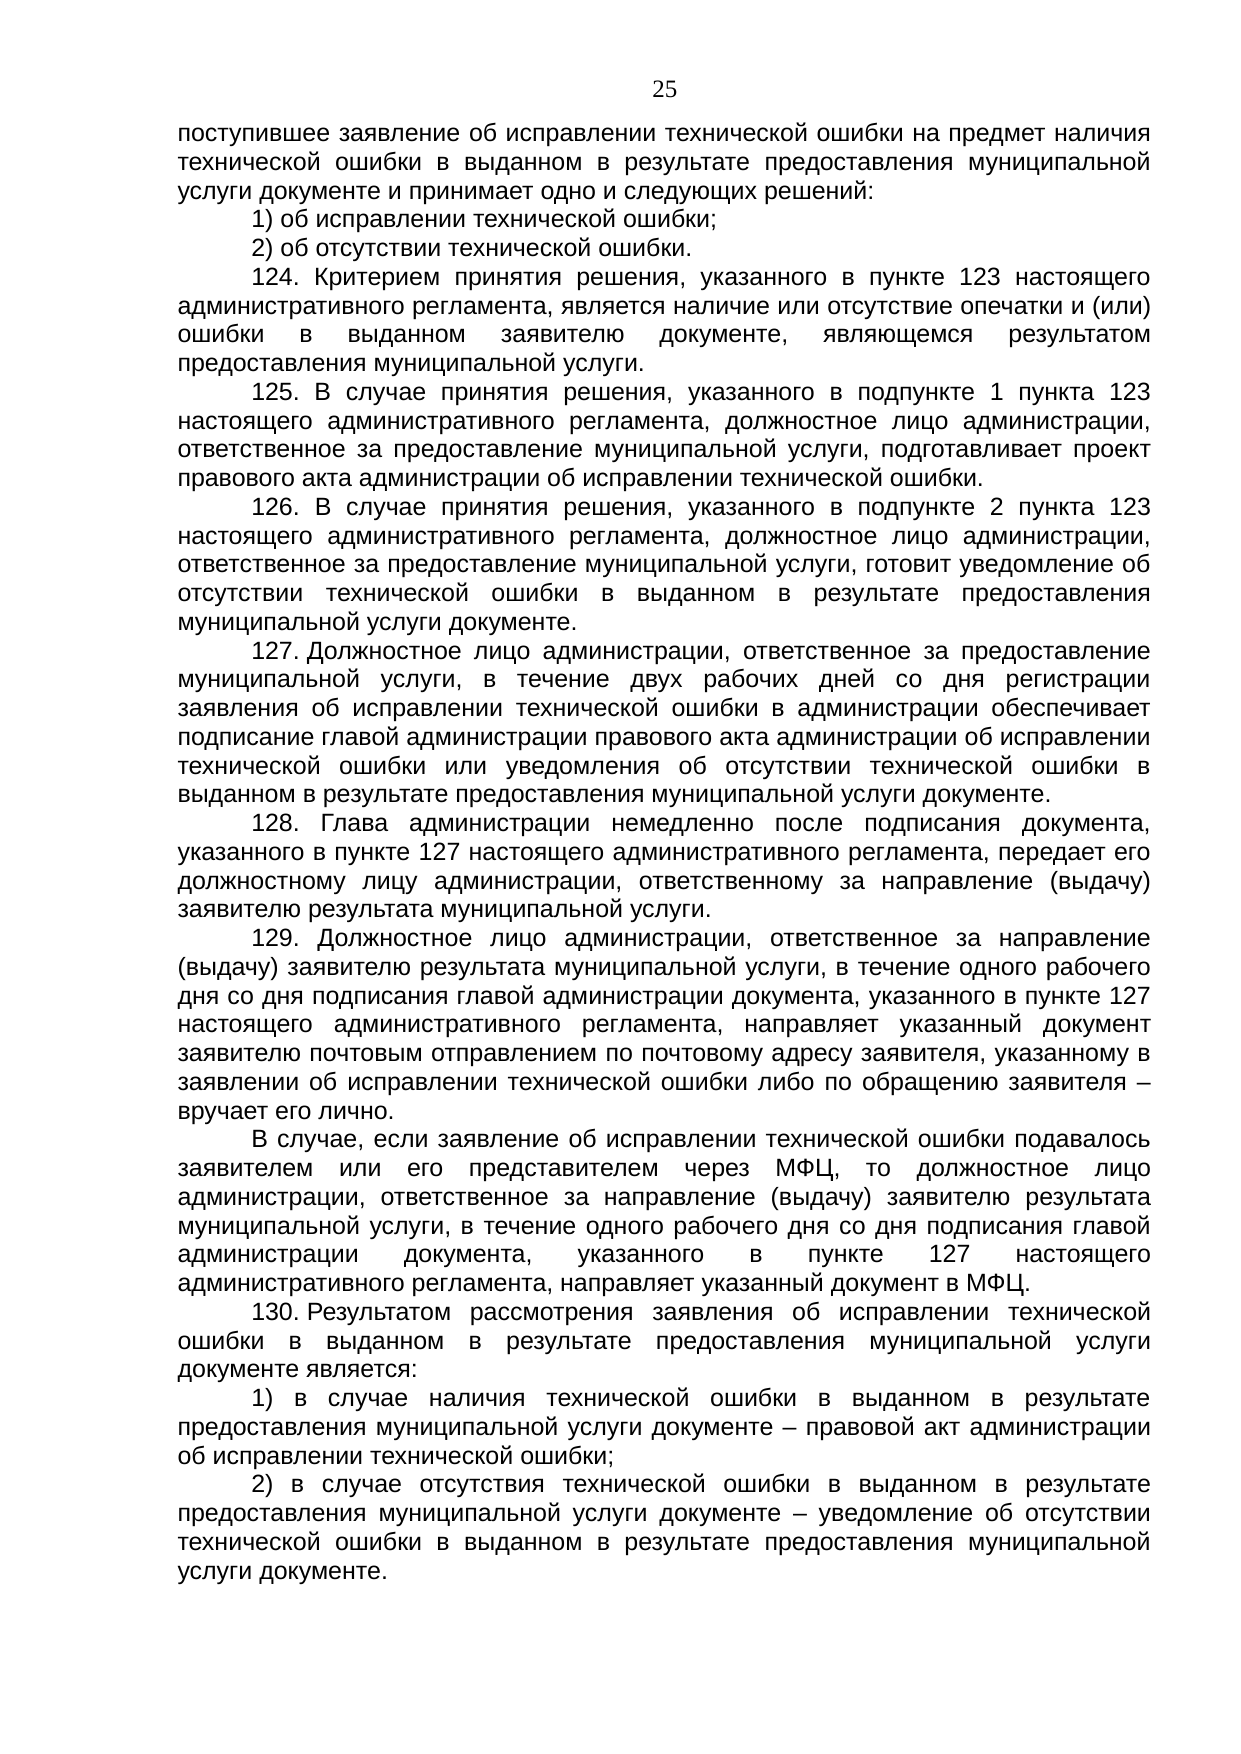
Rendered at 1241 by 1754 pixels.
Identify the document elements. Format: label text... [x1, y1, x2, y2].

text 1) об исправлении технической ошибки; [177, 204, 1152, 233]
text 126. В случае принятия решения, указанного в подпункте 2 пункта 123 настоящего административного регламента, должностное лицо администрации, ответственное за предоставление муниципальной услуги, готовит уведомление об отсутствии технической ошибки в выданном в результате предоставления муниципальной услуги документе. [177, 492, 1152, 636]
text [177, 118, 1152, 204]
text 130. Результатом рассмотрения заявления об исправлении технической ошибки в выданном в результате предоставления муниципальной услуги документе является: [177, 1297, 1152, 1383]
text 125. В случае принятия решения, указанного в подпункте 1 пункта 123 настоящего административного регламента, должностное лицо администрации, ответственное за предоставление муниципальной услуги, подготавливает проект правового акта администрации об исправлении технической ошибки. [177, 377, 1152, 492]
text 127. Должностное лицо администрации, ответственное за предоставление муниципальной услуги, в течение двух рабочих дней со дня регистрации заявления об исправлении технической ошибки в администрации обеспечивает подписание главой администрации правового акта администрации об исправлении технической ошибки или уведомления об отсутствии технической ошибки в выданном в результате предоставления муниципальной услуги документе. [177, 636, 1152, 808]
text 2) в случае отсутствия технической ошибки в выданном в результате предоставления муниципальной услуги документе – уведомление об отсутствии технической ошибки в выданном в результате предоставления муниципальной услуги документе. [177, 1469, 1152, 1584]
text 124. Критерием принятия решения, указанного в пункте 123 настоящего административного регламента, является наличие или отсутствие опечатки и (или) ошибки в выданном заявителю документе, являющемся результатом предоставления муниципальной услуги. [177, 262, 1152, 377]
text 2) об отсутствии технической ошибки. [177, 233, 1152, 262]
text 1) в случае наличия технической ошибки в выданном в результате предоставления муниципальной услуги документе – правовой акт администрации об исправлении технической ошибки; [177, 1383, 1152, 1469]
text 129. Должностное лицо администрации, ответственное за направление (выдачу) заявителю результата муниципальной услуги, в течение одного рабочего дня со дня подписания главой администрации документа, указанного в пункте 127 настоящего административного регламента, направляет указанный документ заявителю почтовым отправлением по почтовому адресу заявителя, указанному в заявлении об исправлении технической ошибки либо по обращению заявителя – вручает его лично. [177, 923, 1152, 1124]
text В случае, если заявление об исправлении технической ошибки подавалось заявителем или его представителем через МФЦ, то должностное лицо администрации, ответственное за направление (выдачу) заявителю результата муниципальной услуги, в течение одного рабочего дня со дня подписания главой администрации документа, указанного в пункте 127 настоящего административного регламента, направляет указанный документ в МФЦ. [177, 1124, 1152, 1297]
text 128. Глава администрации немедленно после подписания документа, указанного в пункте 127 настоящего административного регламента, передает его должностному лицу администрации, ответственному за направление (выдачу) заявителю результата муниципальной услуги. [177, 808, 1152, 923]
